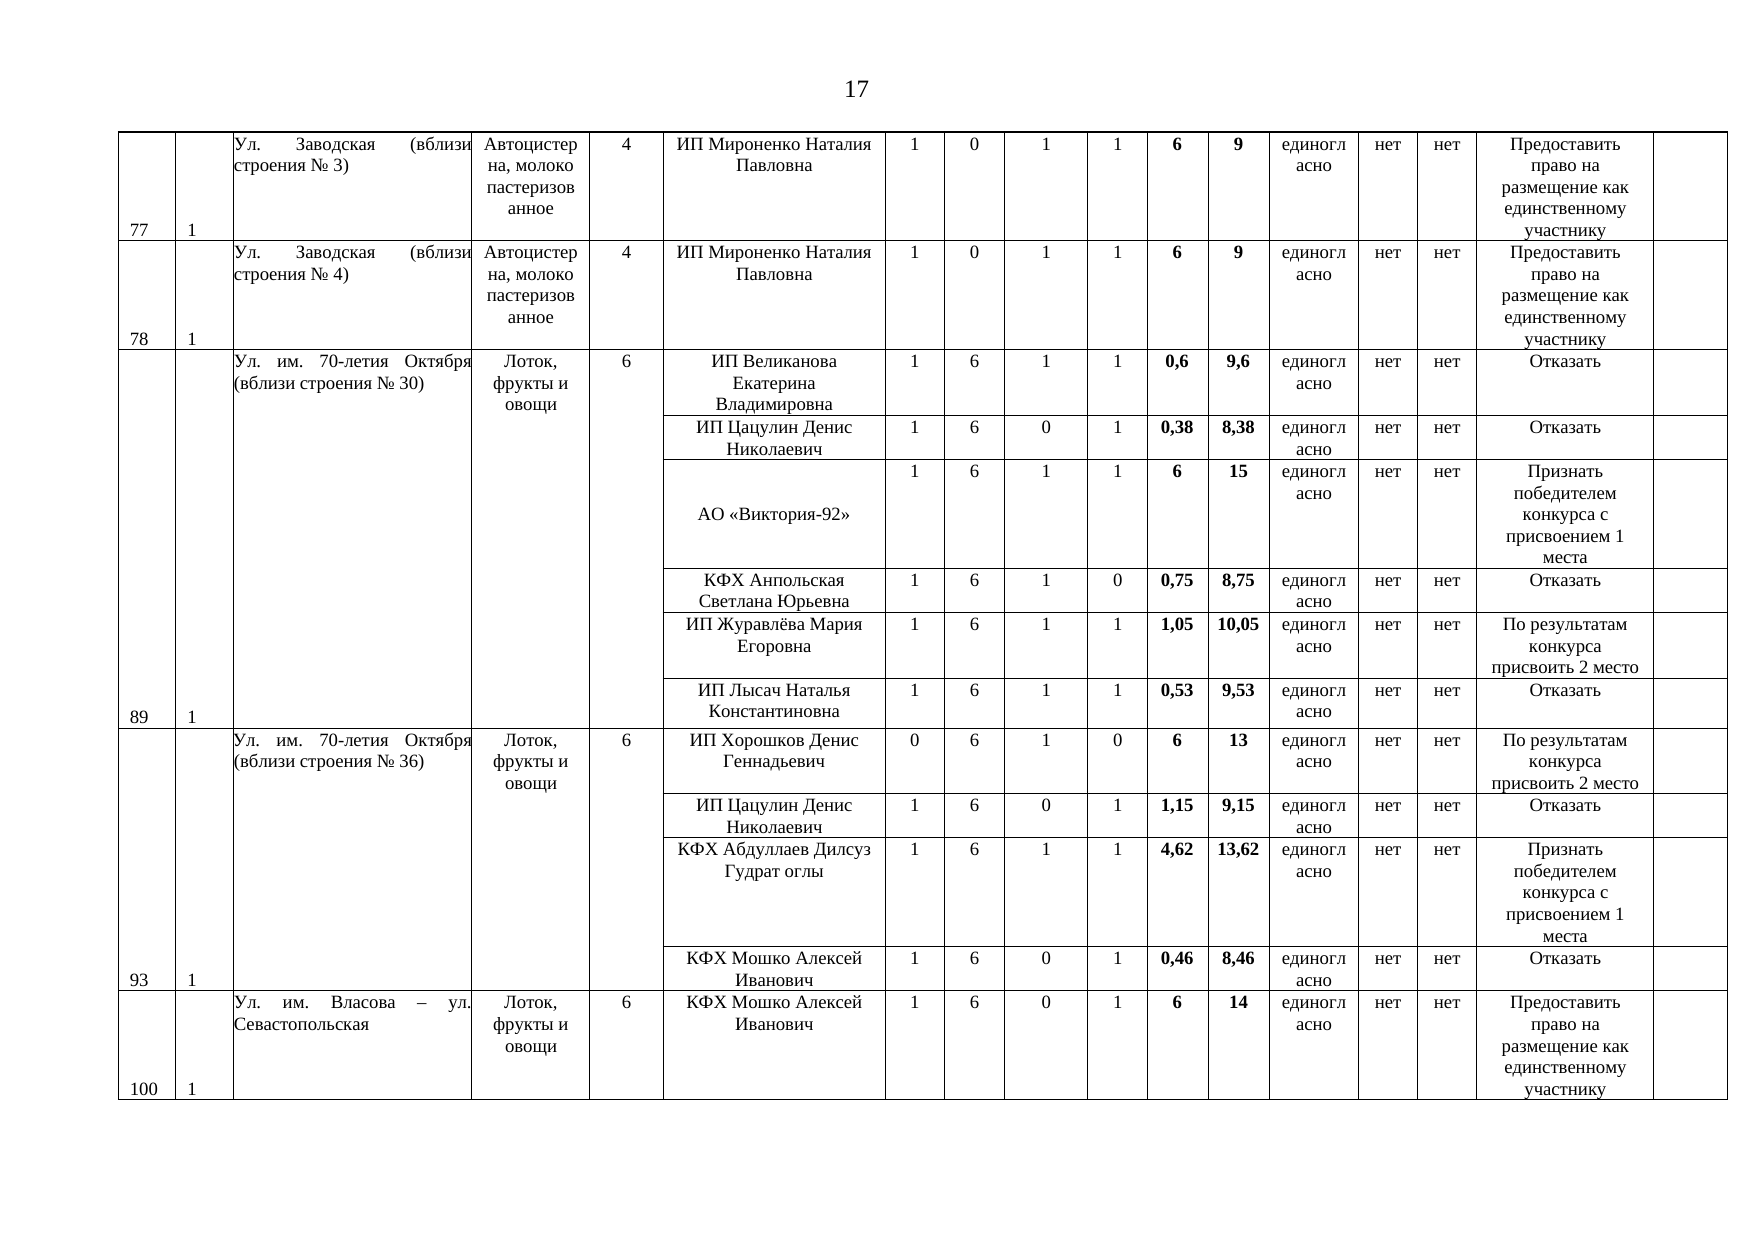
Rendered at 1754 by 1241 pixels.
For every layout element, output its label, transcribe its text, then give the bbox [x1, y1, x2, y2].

table_cell 6 [1148, 133, 1208, 240]
table_cell 1 [886, 679, 944, 727]
table_cell [1654, 133, 1727, 240]
table_cell 1 [886, 569, 944, 612]
table_cell Автоцистерна, молоко пастеризованное [472, 241, 589, 349]
table_cell нет [1359, 947, 1417, 990]
table_cell Ул. им. Власова – ул. Севастопольская [234, 991, 471, 1099]
table_cell [1654, 460, 1727, 568]
table_cell ИП Мироненко Наталия Павловна [664, 241, 885, 349]
table_cell 1 [1088, 460, 1147, 568]
table_cell единогласно [1270, 416, 1358, 459]
table_cell По результатам конкурса присвоить 2 место [1477, 613, 1653, 678]
table_cell нет [1418, 613, 1476, 678]
table_cell 6 [590, 350, 663, 727]
table_cell 1 [1088, 613, 1147, 678]
table_cell нет [1359, 729, 1417, 793]
table_cell единогласно [1270, 794, 1358, 837]
table_cell единогласно [1270, 133, 1358, 240]
table_cell Ул. Заводская (вблизи строения № 4) [234, 241, 471, 349]
table_cell 9 [1209, 133, 1269, 240]
table_cell [1654, 794, 1727, 837]
table_cell единогласно [1270, 729, 1358, 793]
table_cell 89 [119, 350, 175, 727]
table_cell 1 [886, 613, 944, 678]
table_cell 1 [176, 729, 233, 990]
table_cell 9,15 [1209, 794, 1269, 837]
table_cell ИП Лысач Наталья Константиновна [664, 679, 885, 727]
table_cell Лоток, фрукты и овощи [472, 991, 589, 1099]
table_cell 4 [590, 133, 663, 240]
table_cell 1 [1088, 133, 1147, 240]
table_cell 1 [1005, 679, 1087, 727]
table_cell Отказать [1477, 679, 1653, 727]
table_cell единогласно [1270, 569, 1358, 612]
table_cell 1 [1005, 613, 1087, 678]
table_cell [1477, 991, 1653, 1099]
table_cell КФХ Мошко Алексей Иванович [664, 947, 885, 990]
table_cell 0,53 [1148, 679, 1208, 727]
table_cell единогласно [1270, 613, 1358, 678]
table_cell Предоставить право на размещение как единственному участнику [1477, 241, 1653, 349]
table_cell 1 [886, 947, 944, 990]
table_cell единогласно [1270, 241, 1358, 349]
table_cell ИП Хорошков Денис Геннадьевич [664, 729, 885, 793]
table_cell [1654, 241, 1727, 349]
table_cell 13,62 [1209, 838, 1269, 946]
table_cell 14 [1209, 991, 1269, 1099]
table_cell 1 [886, 241, 944, 349]
table_cell 13 [1209, 729, 1269, 793]
table_cell [1654, 569, 1727, 612]
table_cell 6 [945, 460, 1004, 568]
table_cell нет [1359, 416, 1417, 459]
table_cell 1 [176, 350, 233, 727]
table_cell Отказать [1477, 350, 1653, 415]
table_cell 8,38 [1209, 416, 1269, 459]
table_cell 6 [945, 947, 1004, 990]
table_cell По результатам конкурса присвоить 2 место [1477, 729, 1653, 793]
table_cell 6 [945, 416, 1004, 459]
table_cell ИП Цацулин Денис Николаевич [664, 416, 885, 459]
table_cell нет [1359, 991, 1417, 1099]
table_cell [1654, 947, 1727, 990]
table_cell 10,05 [1209, 613, 1269, 678]
table_cell 6 [945, 569, 1004, 612]
table_cell Отказать [1477, 947, 1653, 990]
table_cell ИП Цацулин Денис Николаевич [664, 794, 885, 837]
table_cell нет [1359, 838, 1417, 946]
table_cell 1 [886, 350, 944, 415]
table_cell [1654, 729, 1727, 793]
table_cell 93 [119, 729, 175, 990]
table_cell [1654, 679, 1727, 727]
table_cell [1654, 613, 1727, 678]
table_cell 1 [886, 991, 944, 1099]
table_cell 78 [119, 241, 175, 349]
table_cell нет [1418, 241, 1476, 349]
table_cell 1,15 [1148, 794, 1208, 837]
table_cell единогласно [1270, 947, 1358, 990]
table_cell 0 [1088, 569, 1147, 612]
table_cell [1654, 416, 1727, 459]
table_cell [1477, 133, 1653, 240]
table_cell 6 [1148, 991, 1208, 1099]
table_cell нет [1418, 838, 1476, 946]
table_cell 0 [945, 133, 1004, 240]
table_cell нет [1418, 679, 1476, 727]
table_cell 4 [590, 241, 663, 349]
table_cell 0 [1005, 416, 1087, 459]
table_cell ИП Журавлёва Мария Егоровна [664, 613, 885, 678]
table_cell 0 [1088, 729, 1147, 793]
table_cell КФХ Анпольская Светлана Юрьевна [664, 569, 885, 612]
table_cell нет [1359, 679, 1417, 727]
table_cell ИП Мироненко Наталия Павловна [664, 133, 885, 240]
table_cell 1 [1088, 416, 1147, 459]
table_cell 6 [590, 991, 663, 1099]
table_cell нет [1418, 416, 1476, 459]
table_cell 6 [945, 613, 1004, 678]
table_cell нет [1359, 241, 1417, 349]
table_cell 1 [886, 416, 944, 459]
table_cell Лоток, фрукты и овощи [472, 350, 589, 727]
table_cell нет [1418, 947, 1476, 990]
table_cell 6 [945, 991, 1004, 1099]
table_cell 8,75 [1209, 569, 1269, 612]
table_cell Лоток, фрукты и овощи [472, 729, 589, 990]
table_cell 6 [1148, 241, 1208, 349]
table_cell 0,75 [1148, 569, 1208, 612]
table_cell 1 [176, 241, 233, 349]
table_cell 100 [119, 991, 175, 1099]
table_cell КФХ Абдуллаев Дилсуз Гудрат оглы [664, 838, 885, 946]
table_cell единогласно [1270, 991, 1358, 1099]
table_cell 1 [886, 794, 944, 837]
table_cell 0 [1005, 991, 1087, 1099]
table_cell Ул. Заводская (вблизи строения № 3) [234, 133, 471, 240]
table_cell нет [1359, 133, 1417, 240]
table_cell ИП Великанова Екатерина Владимировна [664, 350, 885, 415]
table_cell Признать победителем конкурса с присвоением 1 места [1477, 460, 1653, 568]
table_cell нет [1359, 460, 1417, 568]
table_cell нет [1418, 569, 1476, 612]
table_cell Автоцистерна, молоко пастеризованное [472, 133, 589, 240]
table_cell 0,46 [1148, 947, 1208, 990]
table_cell Отказать [1477, 794, 1653, 837]
table_cell 0 [886, 729, 944, 793]
table_cell 1 [1005, 460, 1087, 568]
table_cell 1 [176, 991, 233, 1099]
table_cell нет [1418, 991, 1476, 1099]
table_cell 6 [945, 838, 1004, 946]
table_cell 1 [176, 133, 233, 240]
table_cell 4,62 [1148, 838, 1208, 946]
table_cell единогласно [1270, 679, 1358, 727]
table_cell 6 [945, 794, 1004, 837]
table_cell 1 [1088, 350, 1147, 415]
table_cell 1 [1005, 350, 1087, 415]
table_cell 6 [945, 350, 1004, 415]
table_cell нет [1418, 460, 1476, 568]
table_cell 1 [1088, 241, 1147, 349]
table_cell 0 [945, 241, 1004, 349]
table_cell [1654, 838, 1727, 946]
table_cell 6 [1148, 729, 1208, 793]
table_cell нет [1418, 729, 1476, 793]
table_cell 1 [1005, 133, 1087, 240]
table_cell 1 [1005, 729, 1087, 793]
table_cell Ул. им. 70-летия Октября (вблизи строения № 36) [234, 729, 471, 990]
table_cell 6 [1148, 460, 1208, 568]
table_cell 6 [590, 729, 663, 990]
table_cell единогласно [1270, 838, 1358, 946]
table_cell 1 [1088, 947, 1147, 990]
table_cell Признать победителем конкурса с присвоением 1 места [1477, 838, 1653, 946]
table_cell 8,46 [1209, 947, 1269, 990]
table_cell 0 [1005, 794, 1087, 837]
table_cell 1 [1005, 569, 1087, 612]
table_cell 9,53 [1209, 679, 1269, 727]
table_cell 6 [945, 679, 1004, 727]
table_cell единогласно [1270, 460, 1358, 568]
table_cell 1 [1088, 991, 1147, 1099]
table_cell 9 [1209, 241, 1269, 349]
table_cell нет [1418, 133, 1476, 240]
table_cell 9,6 [1209, 350, 1269, 415]
table_cell 1 [886, 133, 944, 240]
table_cell Отказать [1477, 569, 1653, 612]
table_cell нет [1418, 350, 1476, 415]
table_cell КФХ Мошко Алексей Иванович [664, 991, 885, 1099]
table_cell 6 [945, 729, 1004, 793]
table_cell 1 [1088, 794, 1147, 837]
table_cell Ул. им. 70-летия Октября (вблизи строения № 30) [234, 350, 471, 727]
table_cell 0 [1005, 947, 1087, 990]
table_cell единогласно [1270, 350, 1358, 415]
table_cell нет [1359, 613, 1417, 678]
table_cell 1 [1088, 679, 1147, 727]
table_cell [1654, 991, 1727, 1099]
table_cell нет [1418, 794, 1476, 837]
table_cell 15 [1209, 460, 1269, 568]
table_cell нет [1359, 794, 1417, 837]
table_cell 1,05 [1148, 613, 1208, 678]
table_cell нет [1359, 569, 1417, 612]
table_cell 1 [1005, 838, 1087, 946]
table_cell 77 [119, 133, 175, 240]
table_cell 0,38 [1148, 416, 1208, 459]
table_cell 1 [1005, 241, 1087, 349]
table_cell 1 [1088, 838, 1147, 946]
table_cell нет [1359, 350, 1417, 415]
table_cell АО «Виктория-92» [664, 460, 885, 568]
table_cell 1 [886, 838, 944, 946]
table_cell [1654, 350, 1727, 415]
table_cell 1 [886, 460, 944, 568]
table_cell 0,6 [1148, 350, 1208, 415]
table_cell Отказать [1477, 416, 1653, 459]
